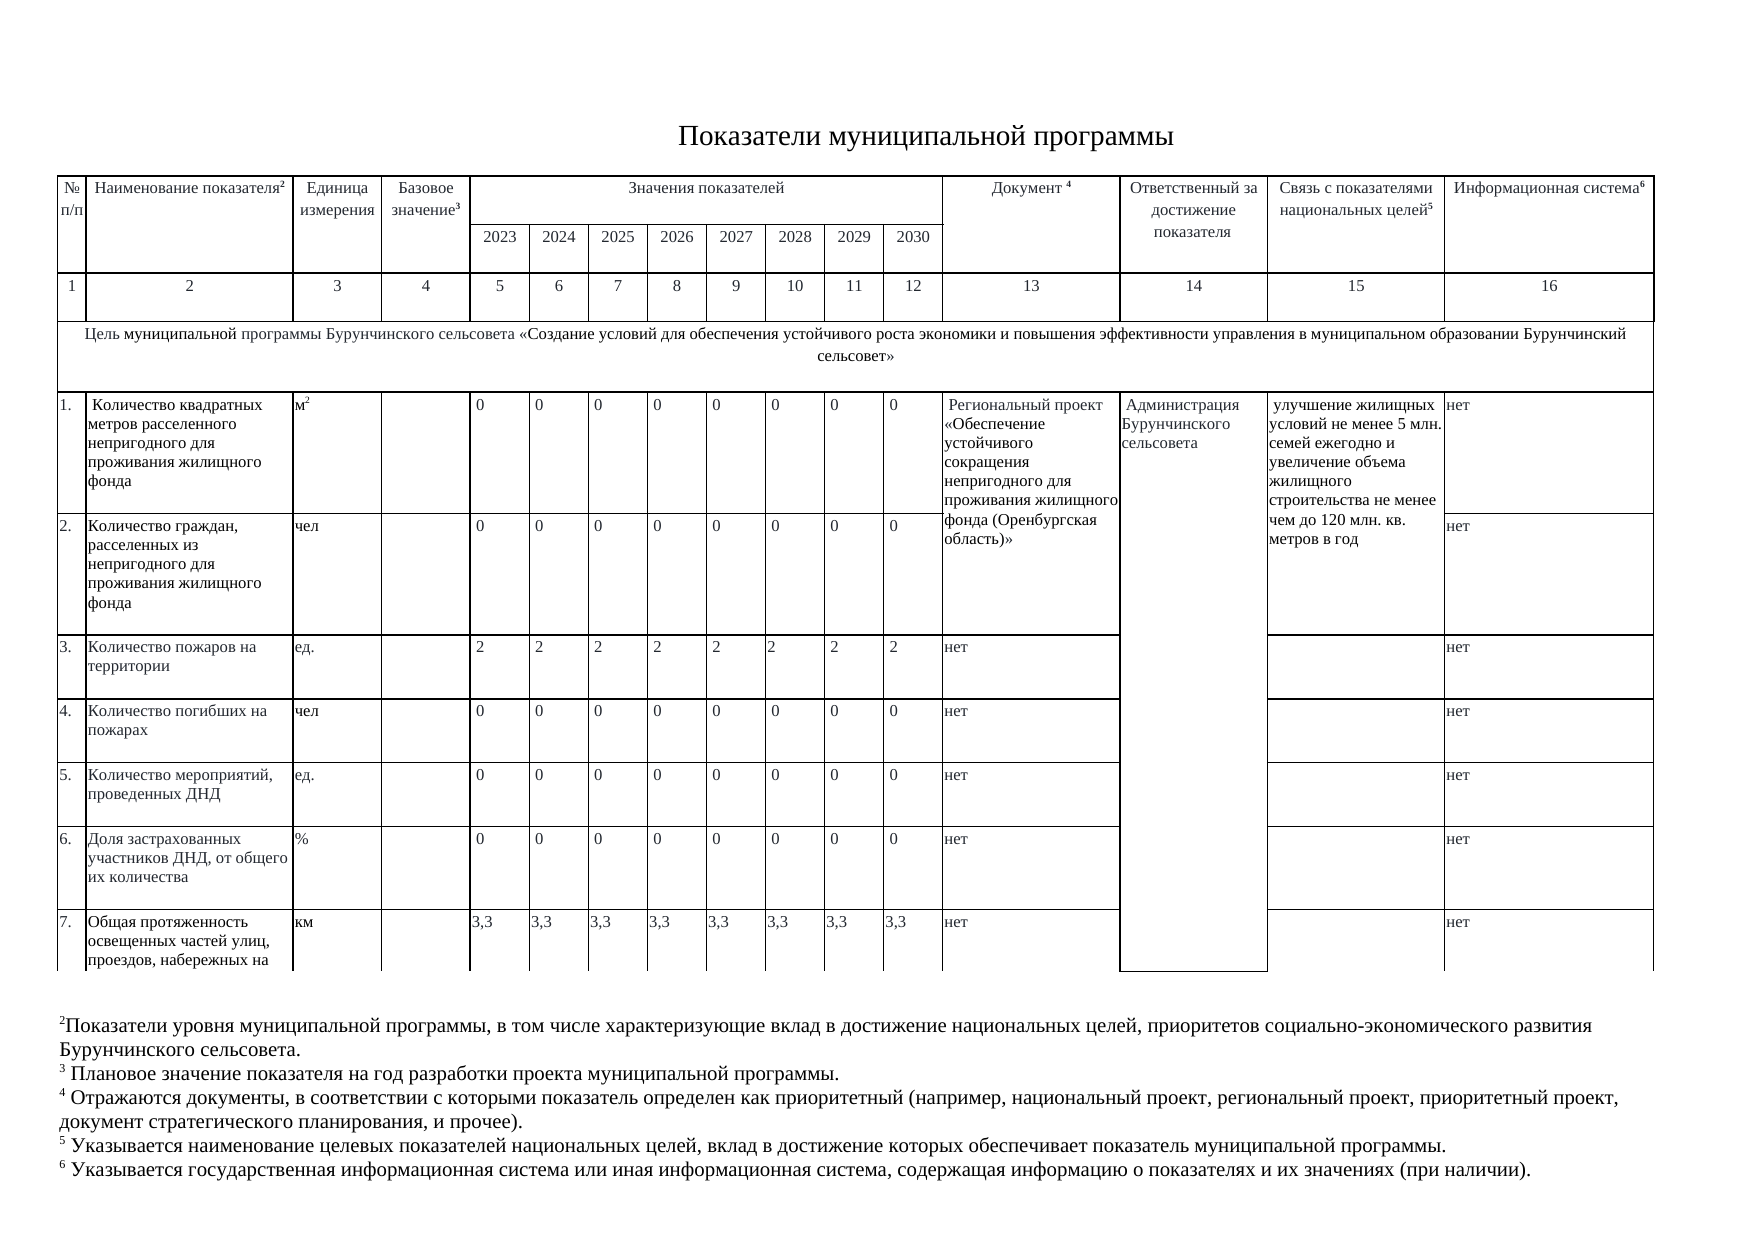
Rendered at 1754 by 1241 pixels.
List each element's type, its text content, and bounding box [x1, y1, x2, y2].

table_cell ед. [294, 763, 381, 826]
table_cell 2 [884, 636, 942, 698]
table_cell 0 [648, 827, 706, 908]
table_cell 0 [707, 700, 765, 762]
table_cell 0 [471, 393, 529, 513]
table_cell 12 [884, 274, 942, 321]
table_cell 0 [884, 514, 942, 634]
table_cell 0 [648, 700, 706, 762]
table_cell 7. [58, 910, 85, 971]
table_cell 0 [707, 827, 765, 908]
table_cell 2 [648, 636, 706, 698]
table_cell нет [1445, 763, 1653, 826]
table_cell 15 [1268, 274, 1444, 321]
table_cell [1268, 910, 1444, 971]
table_cell 2027 [707, 225, 765, 272]
table_cell 3,3 [825, 910, 883, 971]
table_cell 2 [707, 636, 765, 698]
table_cell 0 [884, 827, 942, 908]
table_cell 6 [530, 274, 588, 321]
table_cell 3,3 [648, 910, 706, 971]
table_cell 2 [87, 274, 292, 321]
table_cell 6. [58, 827, 85, 908]
table_cell 5. [58, 763, 85, 826]
table_cell чел [294, 514, 381, 634]
table_cell 3,3 [707, 910, 765, 971]
table_cell Региональный проект «Обеспечение устойчивого сокращения непригодного для проживания жилищного фонда (Оренбургская область)» [943, 393, 1119, 634]
table_header Единица измерения [294, 177, 381, 272]
table_cell 0 [530, 514, 588, 634]
table_cell 0 [766, 514, 824, 634]
table_cell 2025 [589, 225, 647, 272]
table_cell 13 [943, 274, 1119, 321]
table_cell [382, 827, 469, 908]
table_cell 0 [707, 763, 765, 826]
table_cell % [294, 827, 381, 908]
table_cell нет [1445, 514, 1653, 634]
table_cell Количество граждан, расселенных из непригодного для проживания жилищного фонда [87, 514, 292, 634]
table_cell 11 [825, 274, 883, 321]
table_cell чел [294, 700, 381, 762]
table_cell нет [943, 827, 1119, 908]
table_cell 2026 [648, 225, 706, 272]
table_cell нет [1445, 910, 1653, 971]
table_cell 0 [825, 514, 883, 634]
table_cell 3,3 [766, 910, 824, 971]
table_cell 0 [825, 393, 883, 513]
table_cell 0 [530, 700, 588, 762]
table_cell 1. [58, 393, 85, 513]
table_cell нет [943, 636, 1119, 698]
table_cell 0 [884, 763, 942, 826]
table_cell [1268, 763, 1444, 826]
table_cell 1 [58, 274, 85, 321]
table_cell Цель муниципальной программы Бурунчинского сельсовета «Создание условий для обеспечения устойчивого роста экономики и повышения эффективности управления в муниципальном образовании Бурунчинский сельсовет» [58, 322, 1653, 391]
table_header № п/п [58, 177, 85, 272]
table_cell 0 [530, 827, 588, 908]
table_cell нет [943, 763, 1119, 826]
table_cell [87, 910, 292, 971]
table_cell 2029 [825, 225, 883, 272]
table_cell 9 [707, 274, 765, 321]
table_cell 3. [58, 636, 85, 698]
table_cell 3 [294, 274, 381, 321]
table_cell 0 [471, 827, 529, 908]
table_cell 5 [471, 274, 529, 321]
table_cell нет [943, 700, 1119, 762]
table_cell 2030 [884, 225, 942, 272]
table_cell Количество мероприятий, проведенных ДНД [87, 763, 292, 826]
table_cell 0 [589, 827, 647, 908]
table_header Базовое значение [382, 177, 469, 272]
table_header Связь с показателями национальных целей [1268, 177, 1444, 272]
table_cell 0 [471, 514, 529, 634]
table_cell 3,3 [589, 910, 647, 971]
table_cell 2 [766, 636, 824, 698]
table_cell км [294, 910, 381, 971]
table_cell 0 [471, 700, 529, 762]
table_cell [1268, 636, 1444, 698]
table_cell [382, 763, 469, 826]
table_cell 3,3 [471, 910, 529, 971]
table_cell нет [1445, 827, 1653, 908]
table_cell 0 [884, 393, 942, 513]
table_cell 0 [530, 393, 588, 513]
table_cell [382, 700, 469, 762]
table_cell [382, 910, 469, 971]
table_cell 0 [648, 763, 706, 826]
table_cell [1268, 700, 1444, 762]
table_cell 0 [589, 514, 647, 634]
table_cell 0 [825, 827, 883, 908]
table_header Документ [943, 177, 1119, 272]
table_cell 3,3 [530, 910, 588, 971]
table_cell Администрация Бурунчинского сельсовета [1121, 393, 1267, 971]
table_cell Количество пожаров на территории [87, 636, 292, 698]
table_cell 0 [825, 700, 883, 762]
table_cell 0 [766, 763, 824, 826]
table_cell [382, 514, 469, 634]
table_cell 2 [589, 636, 647, 698]
table_cell [382, 393, 469, 513]
table_cell м2 [294, 393, 381, 513]
table_cell 3,3 [884, 910, 942, 971]
table_cell улучшение жилищных условий не менее 5 млн. семей ежегодно и увеличение объема жилищного строительства не менее чем до 120 млн. кв. метров в год [1268, 393, 1444, 634]
text Показатели муниципальной программы [87, 118, 1691, 152]
table_cell 4. [58, 700, 85, 762]
table_cell ед. [294, 636, 381, 698]
table_cell 0 [648, 393, 706, 513]
table_cell 2 [530, 636, 588, 698]
table_cell 0 [766, 827, 824, 908]
table_header Ответственный за достижение показателя [1121, 177, 1267, 272]
table_cell 2024 [530, 225, 588, 272]
table_header Наименование показателя [87, 177, 292, 272]
table_cell 7 [589, 274, 647, 321]
table_cell 0 [825, 763, 883, 826]
table_cell нет [943, 910, 1119, 971]
table_cell 0 [766, 700, 824, 762]
table_cell 0 [766, 393, 824, 513]
table_cell 2028 [766, 225, 824, 272]
table_cell [382, 636, 469, 698]
table_cell 0 [471, 763, 529, 826]
table_cell 0 [707, 393, 765, 513]
table_cell нет [1445, 700, 1653, 762]
table_cell 14 [1121, 274, 1267, 321]
table_cell 4 [382, 274, 469, 321]
table_cell Количество погибших на пожарах [87, 700, 292, 762]
table_cell 0 [884, 700, 942, 762]
table_cell нет [1445, 393, 1653, 513]
table_cell 0 [530, 763, 588, 826]
table_cell 0 [589, 763, 647, 826]
table_cell 0 [589, 393, 647, 513]
table_cell 16 [1445, 274, 1653, 321]
table_cell 0 [707, 514, 765, 634]
table_cell [1268, 827, 1444, 908]
table_cell 0 [589, 700, 647, 762]
table_cell Количество квадратных метров расселенного непригодного для проживания жилищного фонда [87, 393, 292, 513]
table_cell 10 [766, 274, 824, 321]
table_cell Доля застрахованных участников ДНД, от общего их количества [87, 827, 292, 908]
table_cell 2023 [471, 225, 529, 272]
table_cell 2 [471, 636, 529, 698]
table_cell 0 [648, 514, 706, 634]
table_header Значения показателей [471, 177, 942, 224]
table_cell 2. [58, 514, 85, 634]
table_header Информационная система [1445, 177, 1653, 272]
table_cell 2 [825, 636, 883, 698]
table_cell нет [1445, 636, 1653, 698]
table_cell 8 [648, 274, 706, 321]
